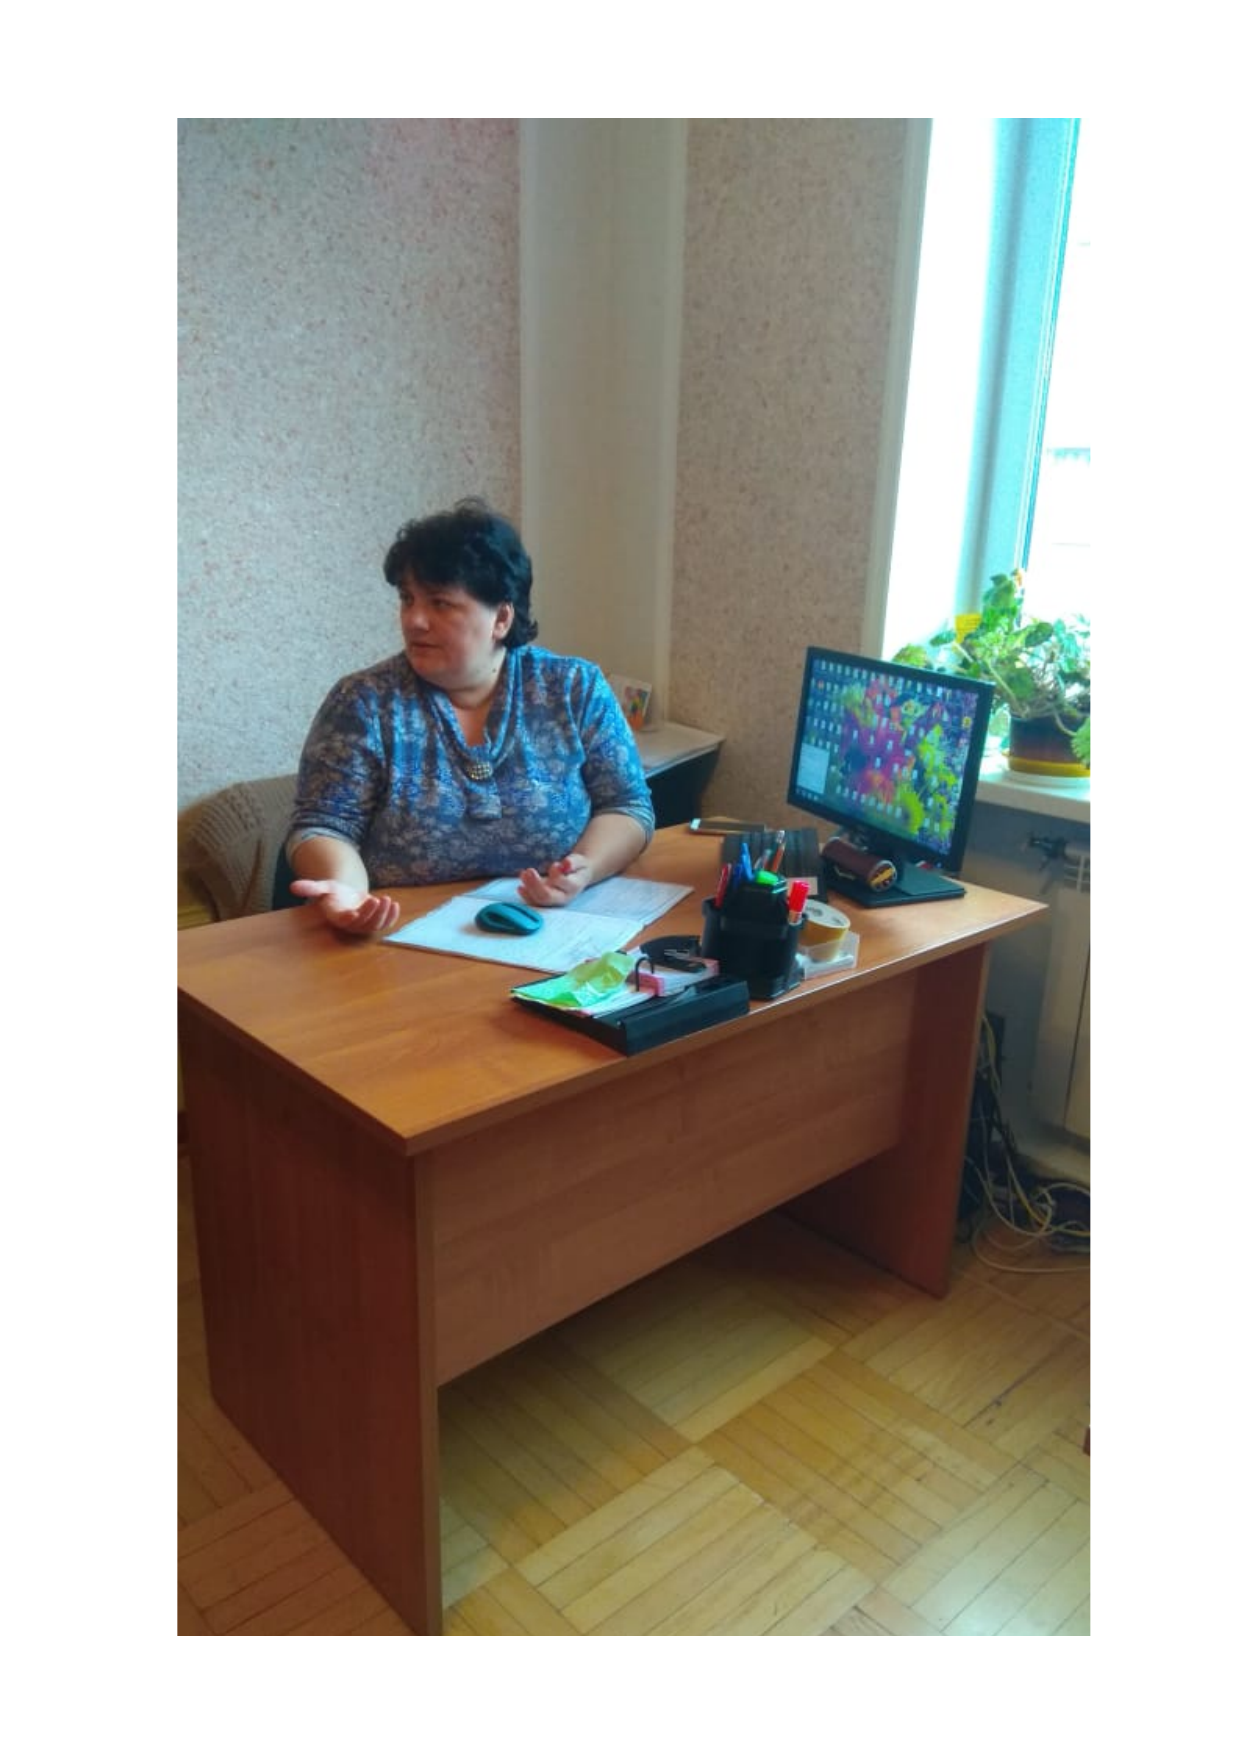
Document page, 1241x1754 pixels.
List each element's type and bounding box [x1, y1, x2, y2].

picture [177, 118, 1091, 1636]
